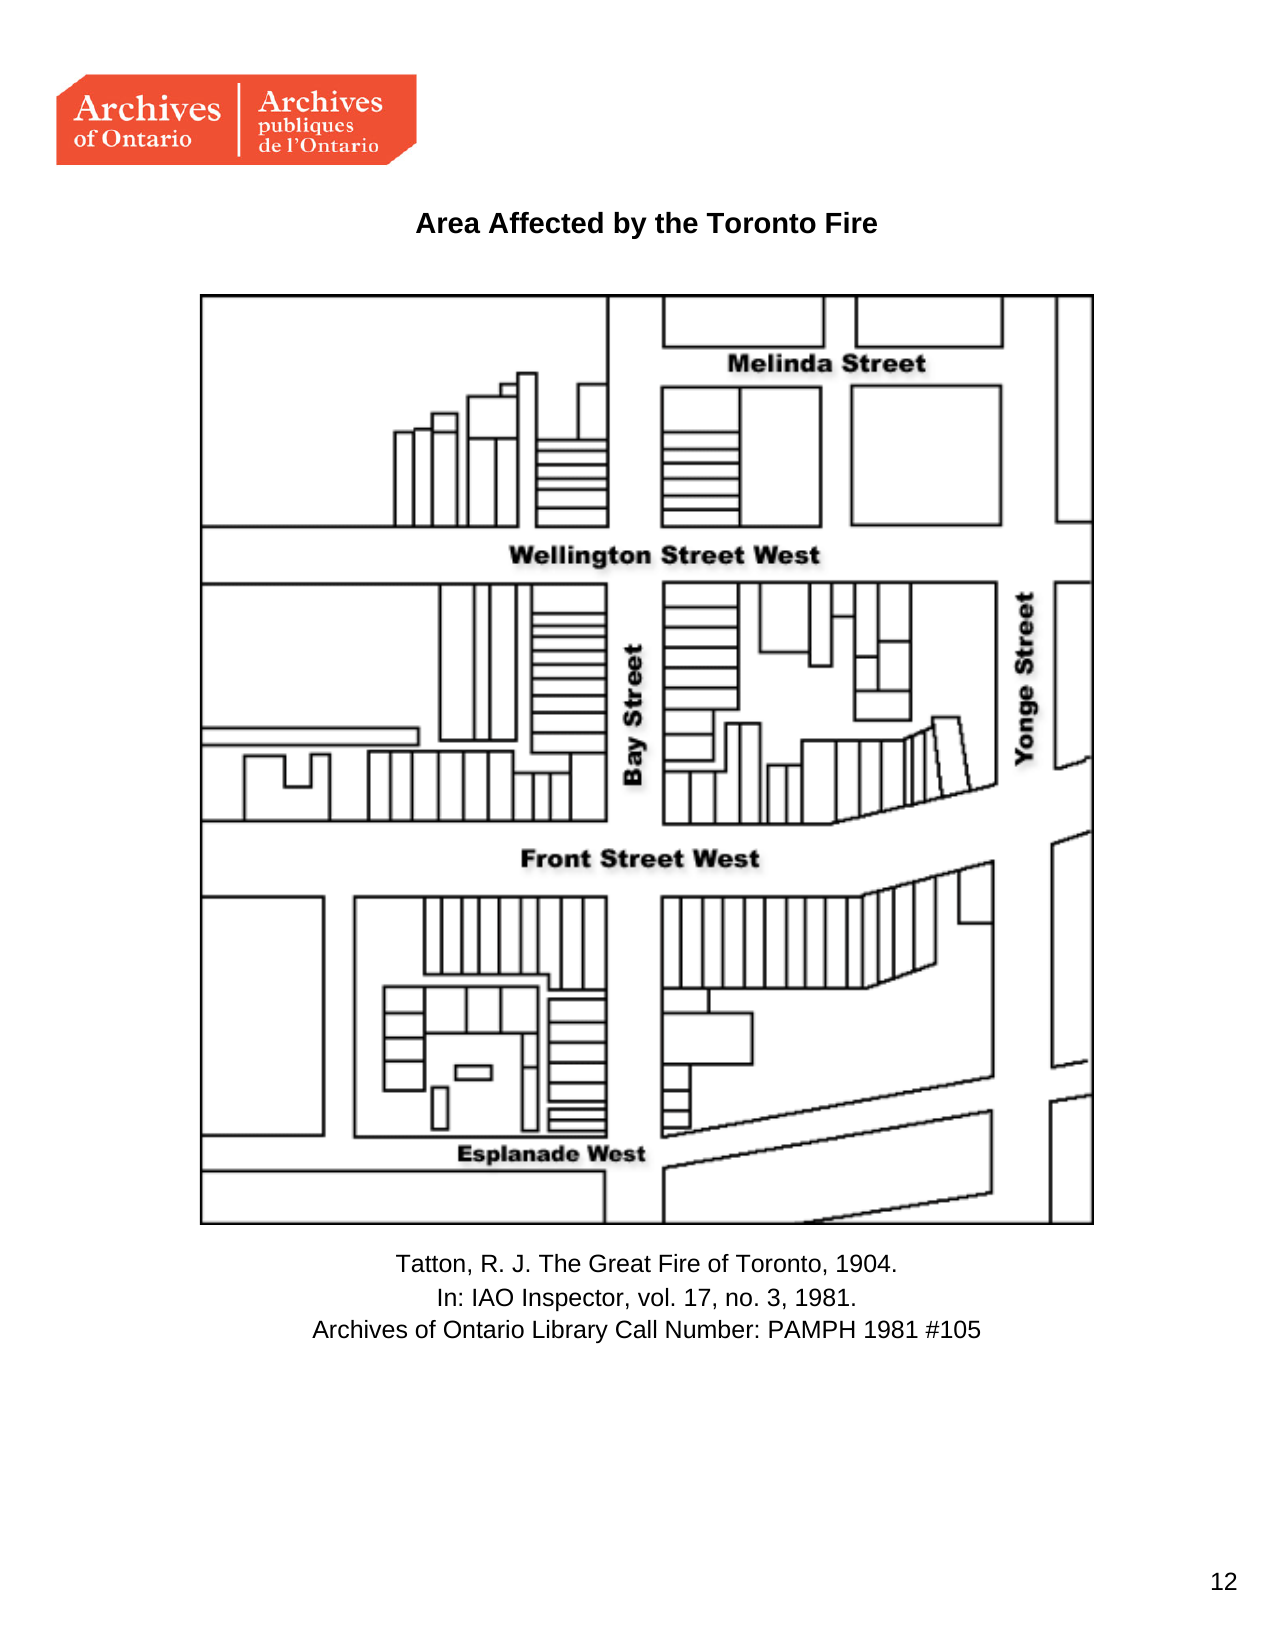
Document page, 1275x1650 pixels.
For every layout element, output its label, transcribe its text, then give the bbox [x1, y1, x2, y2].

text In: IAO Inspector, vol. 17, no. 3, 1981. [56, 1282, 1237, 1311]
text Archives of Ontario Library Call Number: PAMPH 1981 #105 [56, 1316, 1237, 1344]
picture [199, 294, 1094, 1225]
subtitle Area Affected by the Toronto Fire [56, 206, 1237, 240]
picture [56, 73, 418, 167]
text Tatton, R. J. The Great Fire of Toronto, 1904. [56, 1249, 1237, 1278]
